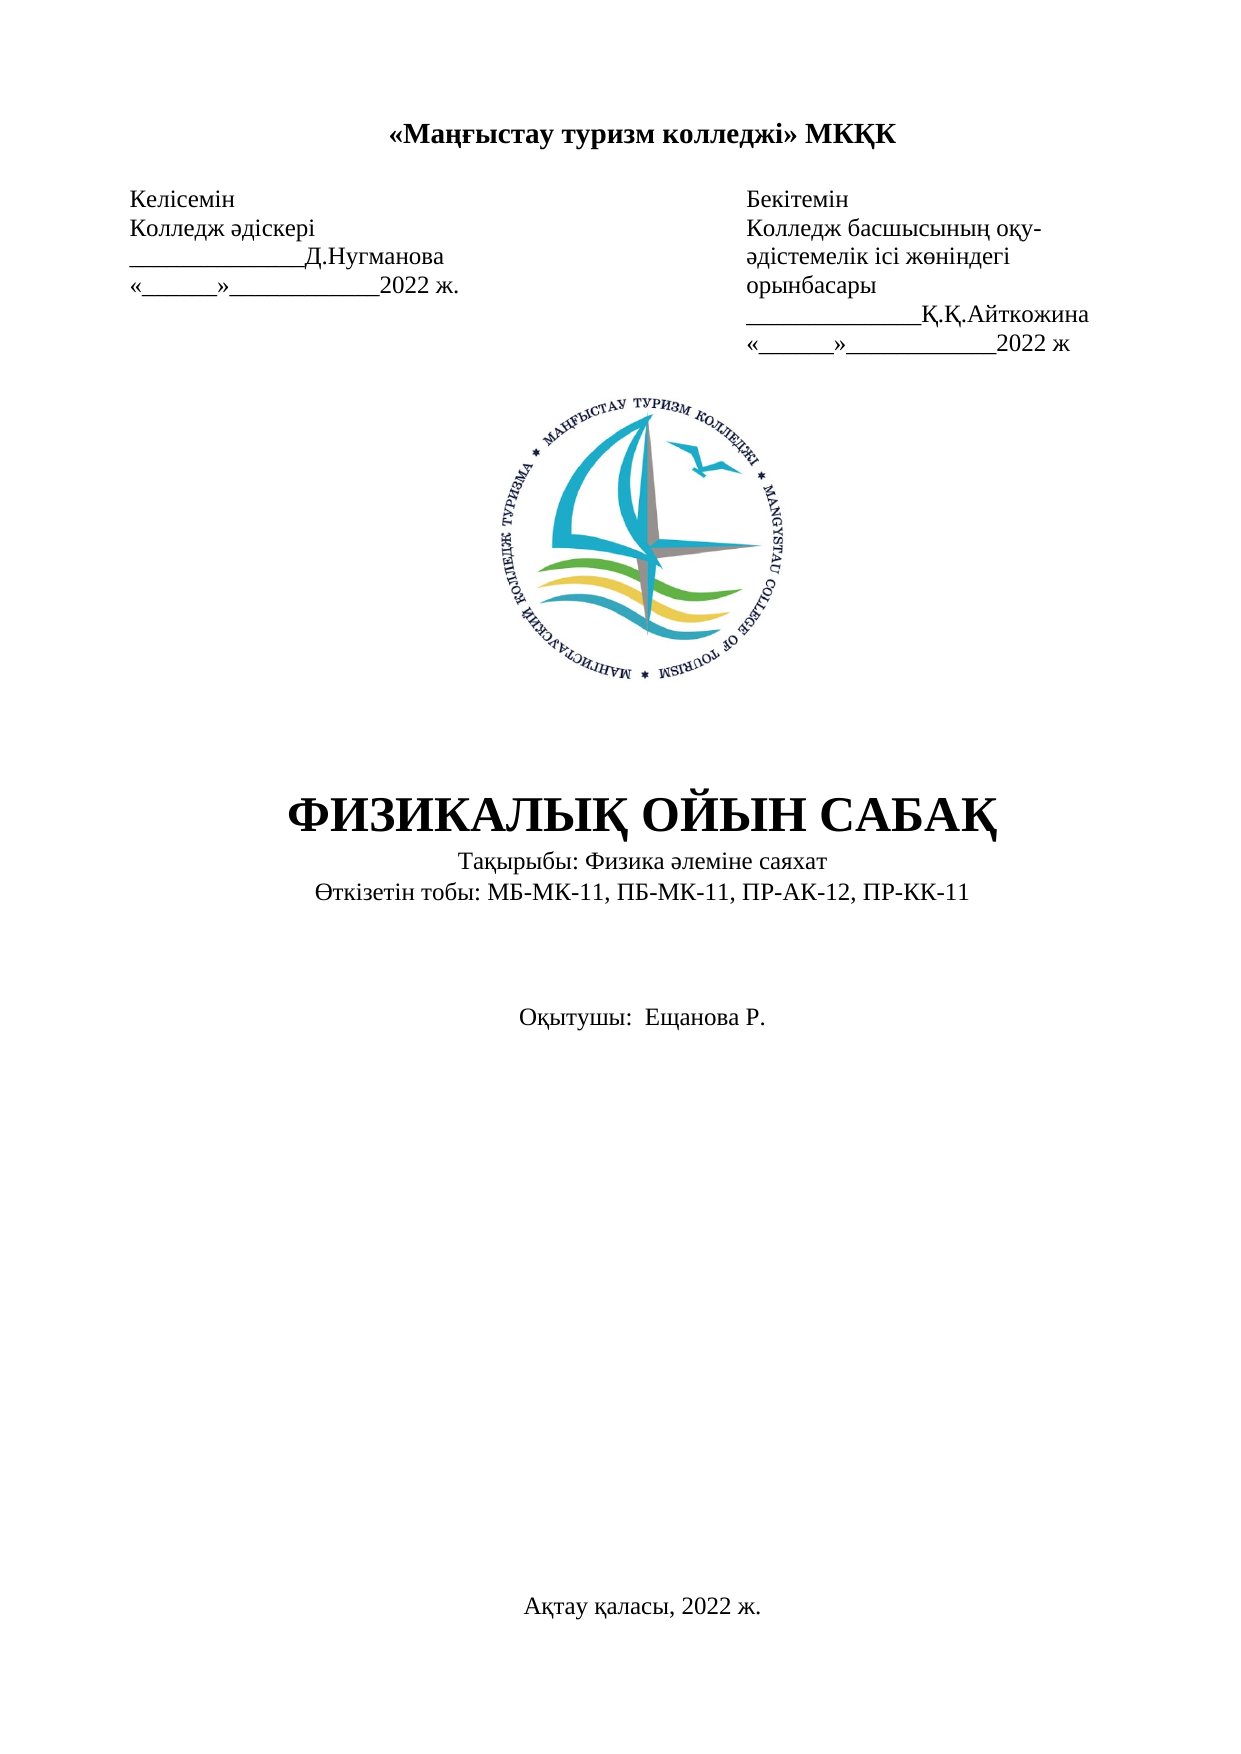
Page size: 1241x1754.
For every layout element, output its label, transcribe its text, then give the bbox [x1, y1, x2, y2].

text Оқытушы: Ещанова Р. [118, 1002, 1167, 1030]
text Өткізетін тобы: МБ-МК-11, ПБ-МК-11, ПР-АК-12, ПР-КК-11 [118, 877, 1167, 906]
picture [479, 387, 806, 689]
text Ақтау қаласы, 2022 ж. [118, 1591, 1167, 1620]
text ФИЗИКАЛЫҚ ОЙЫН САБАҚ [118, 784, 1167, 842]
table_header Бекітемін Колледж басшысының оқу-әдістемелік ісі жөніндегі орынбасары ______________Қ.Қ.Айткожина «______»____________2022 ж [735, 184, 1115, 356]
table_header Келісемін Колледж әдіскері ______________Д.Нугманова «______»____________2022 ж. [118, 184, 735, 356]
text «Маңғыстау туризм колледжі» МКҚК [118, 117, 1167, 150]
text Тақырыбы: Физика әлеміне саяхат [118, 846, 1167, 875]
